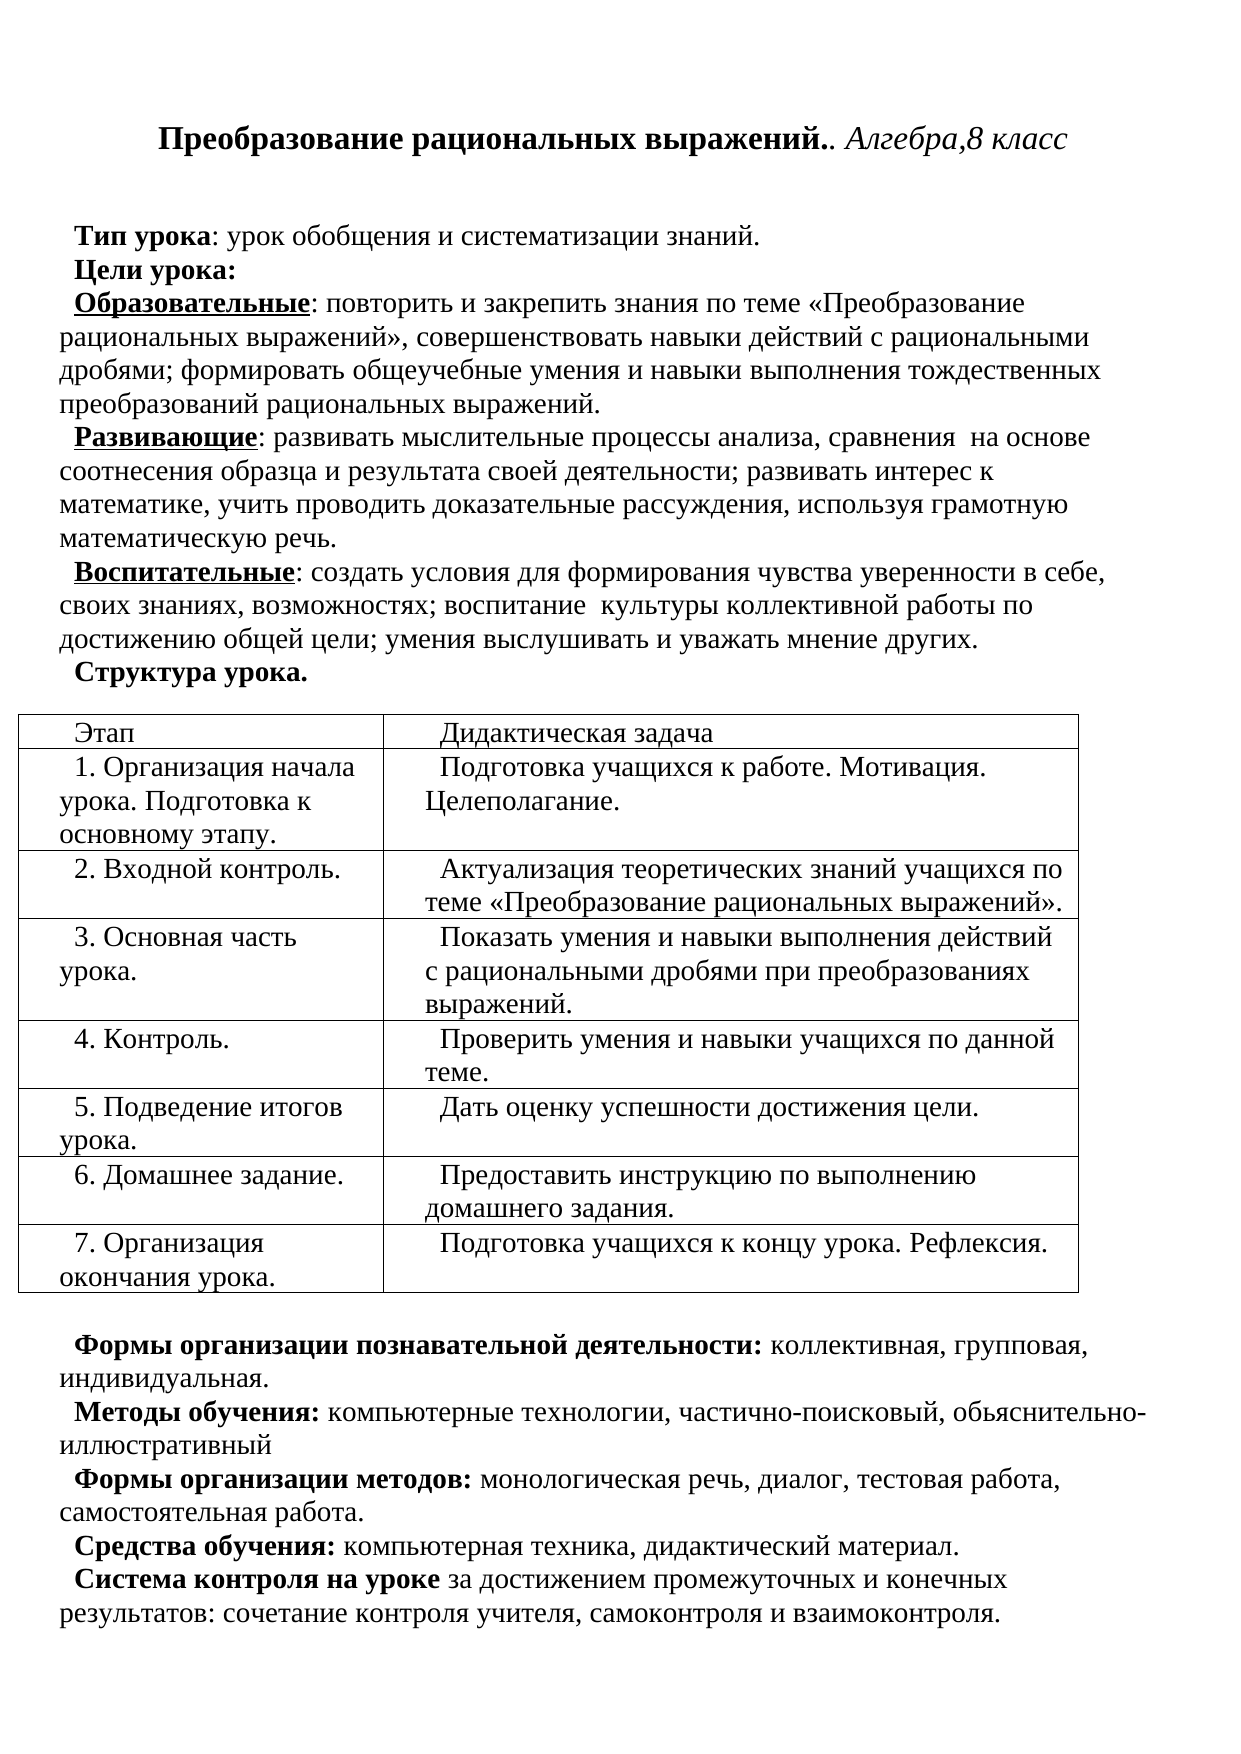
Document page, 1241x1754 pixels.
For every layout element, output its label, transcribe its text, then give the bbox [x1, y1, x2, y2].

text Структура урока. [59, 654, 1152, 688]
text Развивающие: развивать мыслительные процессы анализа, сравнения на основе соотнесения образца и результата своей деятельности; развивать интерес к математике, учить проводить доказательные рассуждения, используя грамотную математическую речь. [59, 419, 1152, 554]
table_cell 4. Контроль. [19, 1021, 383, 1088]
table_cell Подготовка учащихся к концу урока. Рефлексия. [384, 1225, 1078, 1292]
table_cell Актуализация теоретических знаний учащихся по теме «Преобразование рациональных выражений». [384, 851, 1078, 918]
text Цели урока: [59, 252, 1152, 285]
text Воспитательные: создать условия для формирования чувства уверенности в себе, своих знаниях, возможностях; воспитание культуры коллективной работы по достижению общей цели; умения выслушивать и уважать мнение других. [59, 554, 1152, 654]
table_cell 7. Организация окончания урока. [19, 1225, 383, 1292]
text Преобразование рациональных выражений.. Алгебра,8 класс [59, 118, 1152, 156]
text Формы организации методов: монологическая речь, диалог, тестовая работа, самостоятельная работа. [59, 1461, 1152, 1528]
table_cell Предоставить инструкцию по выполнению домашнего задания. [384, 1157, 1078, 1224]
text Система контроля на уроке за достижением промежуточных и конечных результатов: сочетание контроля учителя, самоконтроля и взаимоконтроля. [59, 1562, 1152, 1629]
table_cell 6. Домашнее задание. [19, 1157, 383, 1224]
table_cell Показать умения и навыки выполнения действий с рациональными дробями при преобразованиях выражений. [384, 919, 1078, 1020]
text Средства обучения: компьютерная техника, дидактический материал. [59, 1528, 1152, 1562]
table_cell 5. Подведение итогов урока. [19, 1089, 383, 1156]
text Формы организации познавательной деятельности: коллективная, групповая, индивидуальная. [59, 1327, 1152, 1394]
table_header Дидактическая задача [384, 715, 1078, 748]
table_cell Дать оценку успешности достижения цели. [384, 1089, 1078, 1156]
table_cell 2. Входной контроль. [19, 851, 383, 918]
table_cell 1. Организация начала урока. Подготовка к основному этапу. [19, 749, 383, 850]
text Тип урока: урок обобщения и систематизации знаний. [59, 218, 1152, 252]
text Методы обучения: компьютерные технологии, частично-поисковый, обьяснительно-иллюстративный [59, 1394, 1152, 1461]
table_header Этап [19, 715, 383, 748]
table_cell Подготовка учащихся к работе. Мотивация. Целеполагание. [384, 749, 1078, 850]
text Образовательные: повторить и закрепить знания по теме «Преобразование рациональных выражений», совершенствовать навыки действий с рациональными дробями; формировать общеучебные умения и навыки выполнения тождественных преобразований рациональных выражений. [59, 285, 1152, 419]
table_cell Проверить умения и навыки учащихся по данной теме. [384, 1021, 1078, 1088]
table_cell 3. Основная часть урока. [19, 919, 383, 1020]
